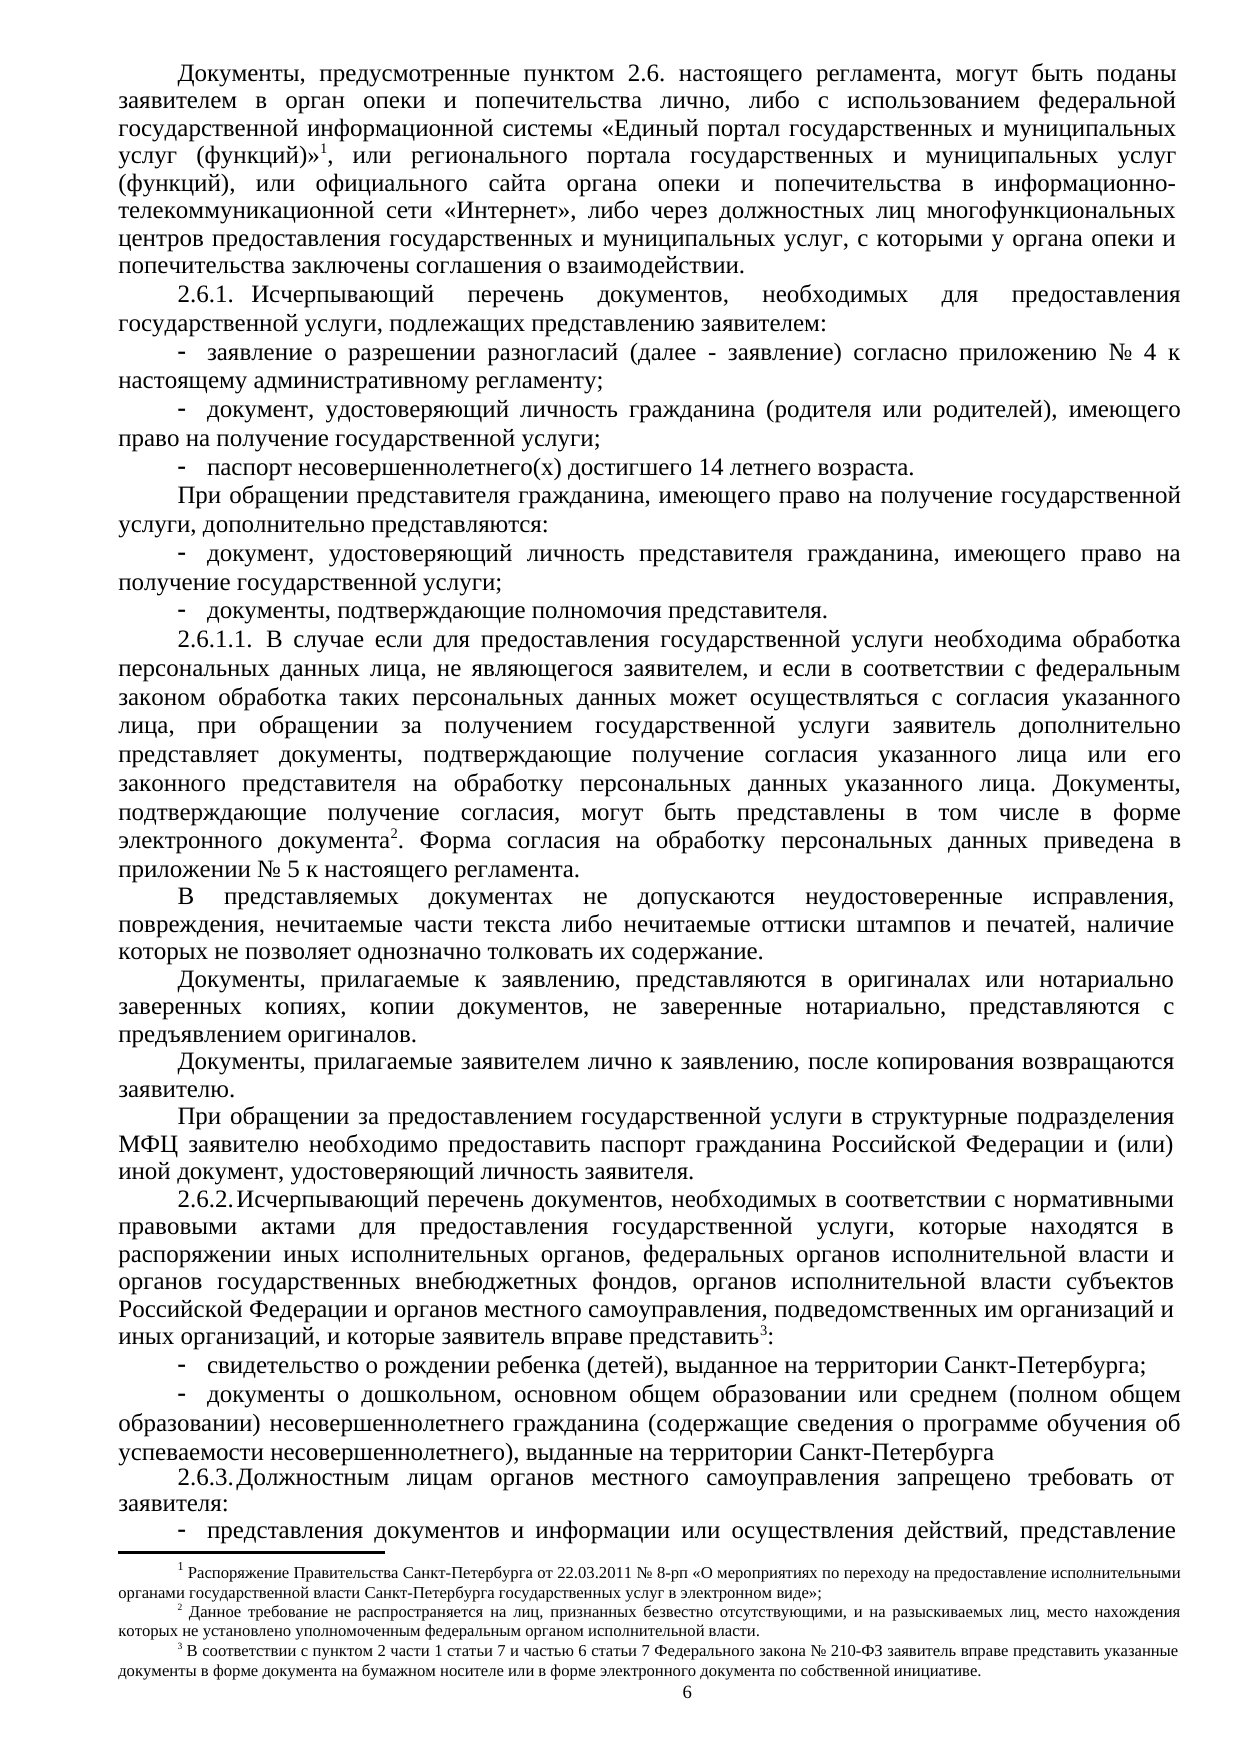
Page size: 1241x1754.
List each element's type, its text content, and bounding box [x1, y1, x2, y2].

list документы о дошкольном, основном общем образовании или среднем (полном общем образовании) несовершеннолетнего гражданина (содержащие сведения о программе обучения об успеваемости несовершеннолетнего), выданные на территории Санкт-Петербурга [118, 1379, 1181, 1465]
list Исчерпывающий перечень документов, необходимых в соответствии с нормативными правовыми актами для предоставления государственной услуги, которые находятся в распоряжении иных исполнительных органов, федеральных органов исполнительной власти и органов государственных внебюджетных фондов, органов исполнительной власти субъектов Российской Федерации и органов местного самоуправления, подведомственных им организаций и иных организаций, и которые заявитель вправе представить: [118, 1185, 1175, 1350]
text Документы, прилагаемые к заявлению, представляются в оригиналах или нотариально заверенных копиях, копии документов, не заверенные нотариально, представляются с предъявлением оригиналов. [118, 965, 1175, 1048]
text При обращении за предоставлением государственной услуги в структурные подразделения МФЦ заявителю необходимо предоставить паспорт гражданина Российской Федерации и (или) иной документ, удостоверяющий личность заявителя. [118, 1103, 1175, 1185]
list свидетельство о рождении ребенка (детей), выданное на территории Санкт-Петербурга; [118, 1350, 1181, 1379]
list документ, удостоверяющий личность представителя гражданина, имеющего право на получение государственной услуги; [118, 538, 1182, 595]
text Документы, прилагаемые заявителем лично к заявлению, после копирования возвращаются заявителю. [118, 1048, 1175, 1103]
text При обращении представителя гражданина, имеющего право на получение государственной услуги, дополнительно представляются: [118, 480, 1182, 538]
text Документы, предусмотренные пунктом 2.6. настоящего регламента, могут быть поданы заявителем в орган опеки и попечительства лично, либо с использованием федеральной государственной информационной системы «Единый портал государственных и муниципальных услуг (функций)», или регионального портала государственных и муниципальных услуг (функций), или официального сайта органа опеки и попечительства в информационно-телекоммуникационной сети «Интернет», либо через должностных лиц многофункциональных центров предоставления государственных и муниципальных услуг, с которыми у органа опеки и попечительства заключены соглашения о взаимодействии. [118, 59, 1177, 279]
list документ, удостоверяющий личность гражданина (родителя или родителей), имеющего право на получение государственной услуги; [118, 394, 1181, 452]
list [118, 1516, 1177, 1544]
list В случае если для предоставления государственной услуги необходима обработка персональных данных лица, не являющегося заявителем, и если в соответствии с федеральным законом обработка таких персональных данных может осуществляться с согласия указанного лица, при обращении за получением государственной услуги заявитель дополнительно представляет документы, подтверждающие получение согласия указанного лица или его законного представителя на обработку персональных данных указанного лица. Документы, подтверждающие получение согласия, могут быть представлены в том числе в форме электронного документа. Форма согласия на обработку персональных данных приведена в приложении № 5 к настоящего регламента. [118, 624, 1182, 883]
list документы, подтверждающие полномочия представителя. [118, 595, 1182, 624]
list Исчерпывающий перечень документов, необходимых для предоставления государственной услуги, подлежащих представлению заявителем: [118, 279, 1181, 337]
text В представляемых документах не допускаются неудостоверенные исправления, повреждения, нечитаемые части текста либо нечитаемые оттиски штампов и печатей, наличие которых не позволяет однозначно толковать их содержание. [118, 883, 1175, 965]
list Должностным лицам органов местного самоуправления запрещено требовать от заявителя: [118, 1465, 1175, 1516]
list паспорт несовершеннолетнего(х) достигшего 14 летнего возраста. [118, 452, 1181, 480]
list заявление о разрешении разногласий (далее - заявление) согласно приложению № 4 к настоящему административному регламенту; [118, 337, 1181, 394]
